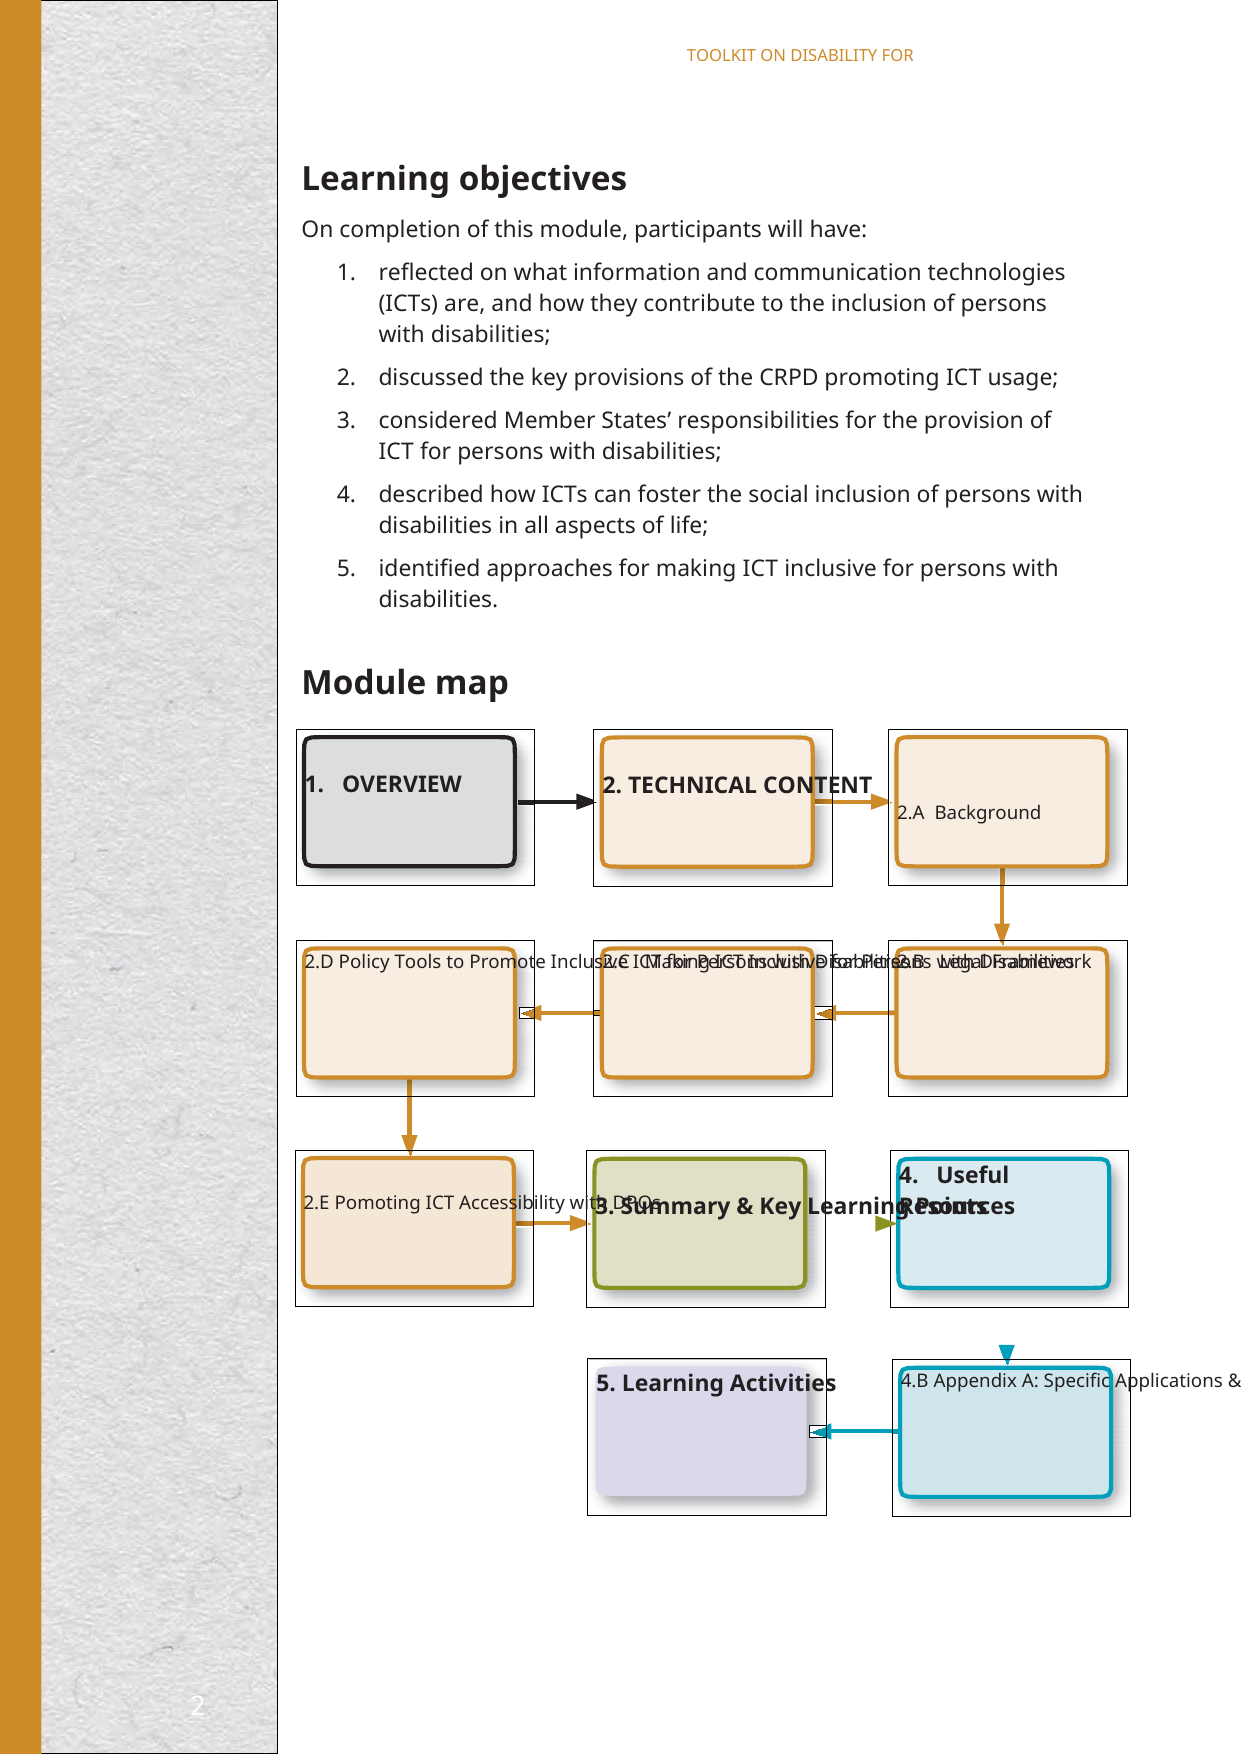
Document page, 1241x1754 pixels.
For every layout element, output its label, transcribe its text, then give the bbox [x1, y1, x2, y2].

list reflected on what information and communication technologies (ICTs) are, and how they contribute to the inclusion of persons with disabilities; [337, 255, 1099, 349]
text Module map [301, 659, 1142, 704]
picture [891, 1151, 1128, 1307]
list described how ICTs can foster the social inclusion of persons with disabilities in all aspects of life; [337, 478, 1098, 540]
picture [594, 730, 832, 886]
picture [889, 941, 1127, 1096]
text On completion of this module, participants will have: [301, 212, 1142, 244]
list identified approaches for making ICT inclusive for persons with disabilities. [337, 552, 1142, 614]
picture [889, 730, 1127, 885]
list discussed the key provisions of the CRPD promoting ICT usage; [337, 361, 1142, 392]
picture [810, 1426, 826, 1437]
picture [594, 941, 832, 1010]
picture [587, 1151, 825, 1307]
picture [893, 1360, 1130, 1516]
text Learning objectives [301, 155, 1142, 200]
list considered Member States’ responsibilities for the provision of ICT for persons with disabilities; [337, 404, 1084, 466]
picture [297, 730, 534, 885]
picture [296, 1151, 533, 1306]
picture [520, 1008, 534, 1018]
picture [588, 1359, 826, 1515]
picture [297, 941, 534, 1096]
picture [42, 1, 277, 1753]
picture [815, 1007, 832, 1019]
picture [594, 1016, 832, 1096]
